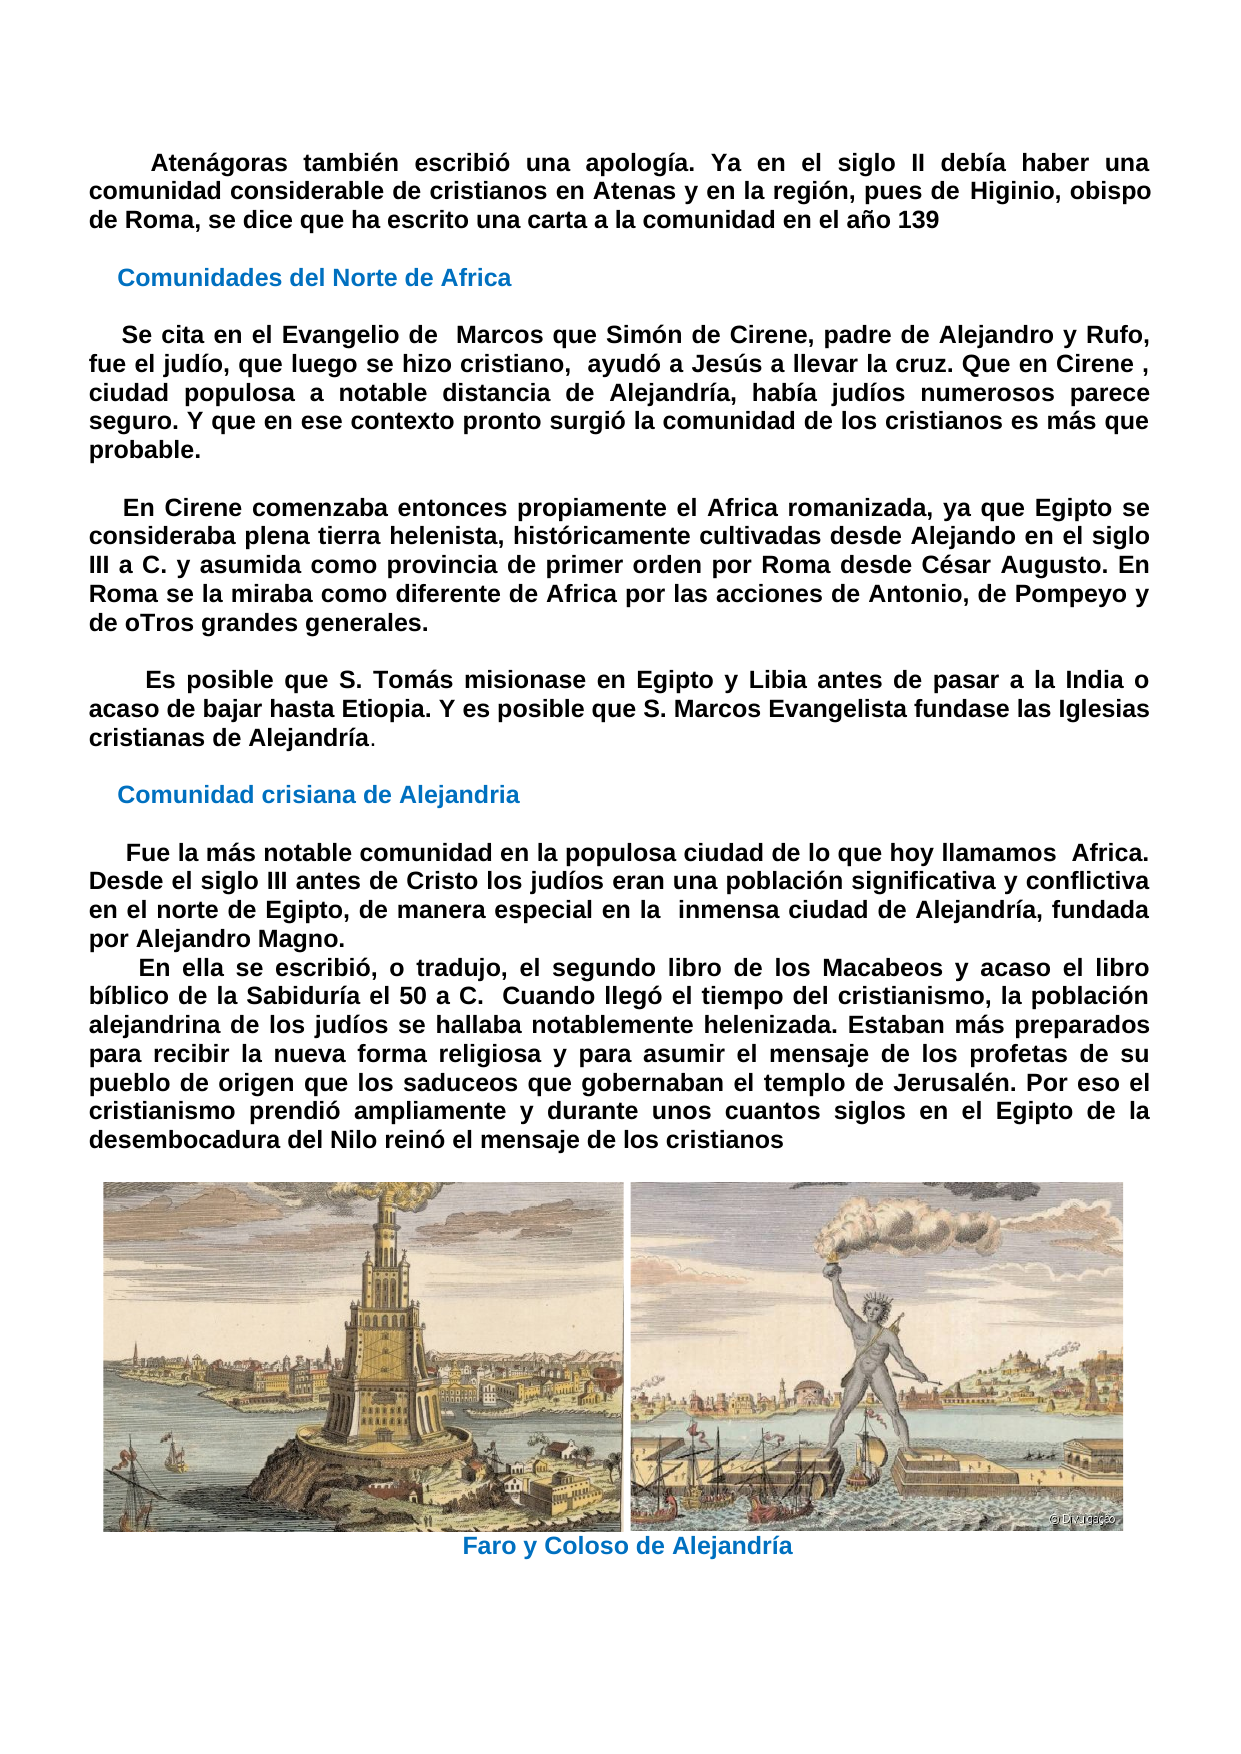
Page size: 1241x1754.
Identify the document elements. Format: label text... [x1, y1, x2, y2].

text En Cirene comenzaba entonces propiamente el Africa romanizada, ya que Egipto se consideraba plena tierra helenista, históricamente cultivadas desde Alejando en el siglo III a C. y asumida como provincia de primer orden por Roma desde César Augusto. En Roma se la miraba como diferente de Africa por las acciones de Antonio, de Pompeyo y de oTros grandes generales. [88, 493, 1152, 636]
text Atenágoras también escribió una apología. Ya en el siglo II debía haber una comunidad considerable de cristianos en Atenas y en la región, pues de Higinio, obispo de Roma, se dice que ha escrito una carta a la comunidad en el año 139 [88, 148, 1152, 234]
text Faro y Coloso de Alejandría [88, 1531, 1152, 1560]
text Se cita en el Evangelio de Marcos que Simón de Cirene, padre de Alejandro y Rufo, fue el judío, que luego se hizo cristiano, ayudó a Jesús a llevar la cruz. Que en Cirene , ciudad populosa a notable distancia de Alejandría, había judíos numerosos parece seguro. Y que en ese contexto pronto surgió la comunidad de los cristianos es más que probable. [88, 320, 1152, 464]
picture [103, 1182, 624, 1532]
text Fue la más notable comunidad en la populosa ciudad de lo que hoy llamamos Africa. Desde el siglo III antes de Cristo los judíos eran una población significativa y conflictiva en el norte de Egipto, de manera especial en la inmensa ciudad de Alejandría, fundada por Alejandro Magno. [88, 838, 1152, 953]
text Es posible que S. Tomás misionase en Egipto y Libia antes de pasar a la India o acaso de bajar hasta Etiopia. Y es posible que S. Marcos Evangelista fundase las Iglesias cristianas de Alejandría. [88, 665, 1152, 751]
text En ella se escribió, o tradujo, el segundo libro de los Macabeos y acaso el libro bíblico de la Sabiduría el 50 a C. Cuando llegó el tiempo del cristianismo, la población alejandrina de los judíos se hallaba notablemente helenizada. Estaban más preparados para recibir la nueva forma religiosa y para asumir el mensaje de los profetas de su pueblo de origen que los saduceos que gobernaban el templo de Jerusalén. Por eso el cristianismo prendió ampliamente y durante unos cuantos siglos en el Egipto de la desembocadura del Nilo reinó el mensaje de los cristianos [88, 953, 1152, 1154]
picture [630, 1182, 1124, 1531]
text Comunidad crisiana de Alejandria [88, 780, 1152, 809]
text Comunidades del Norte de Africa [88, 263, 1152, 291]
